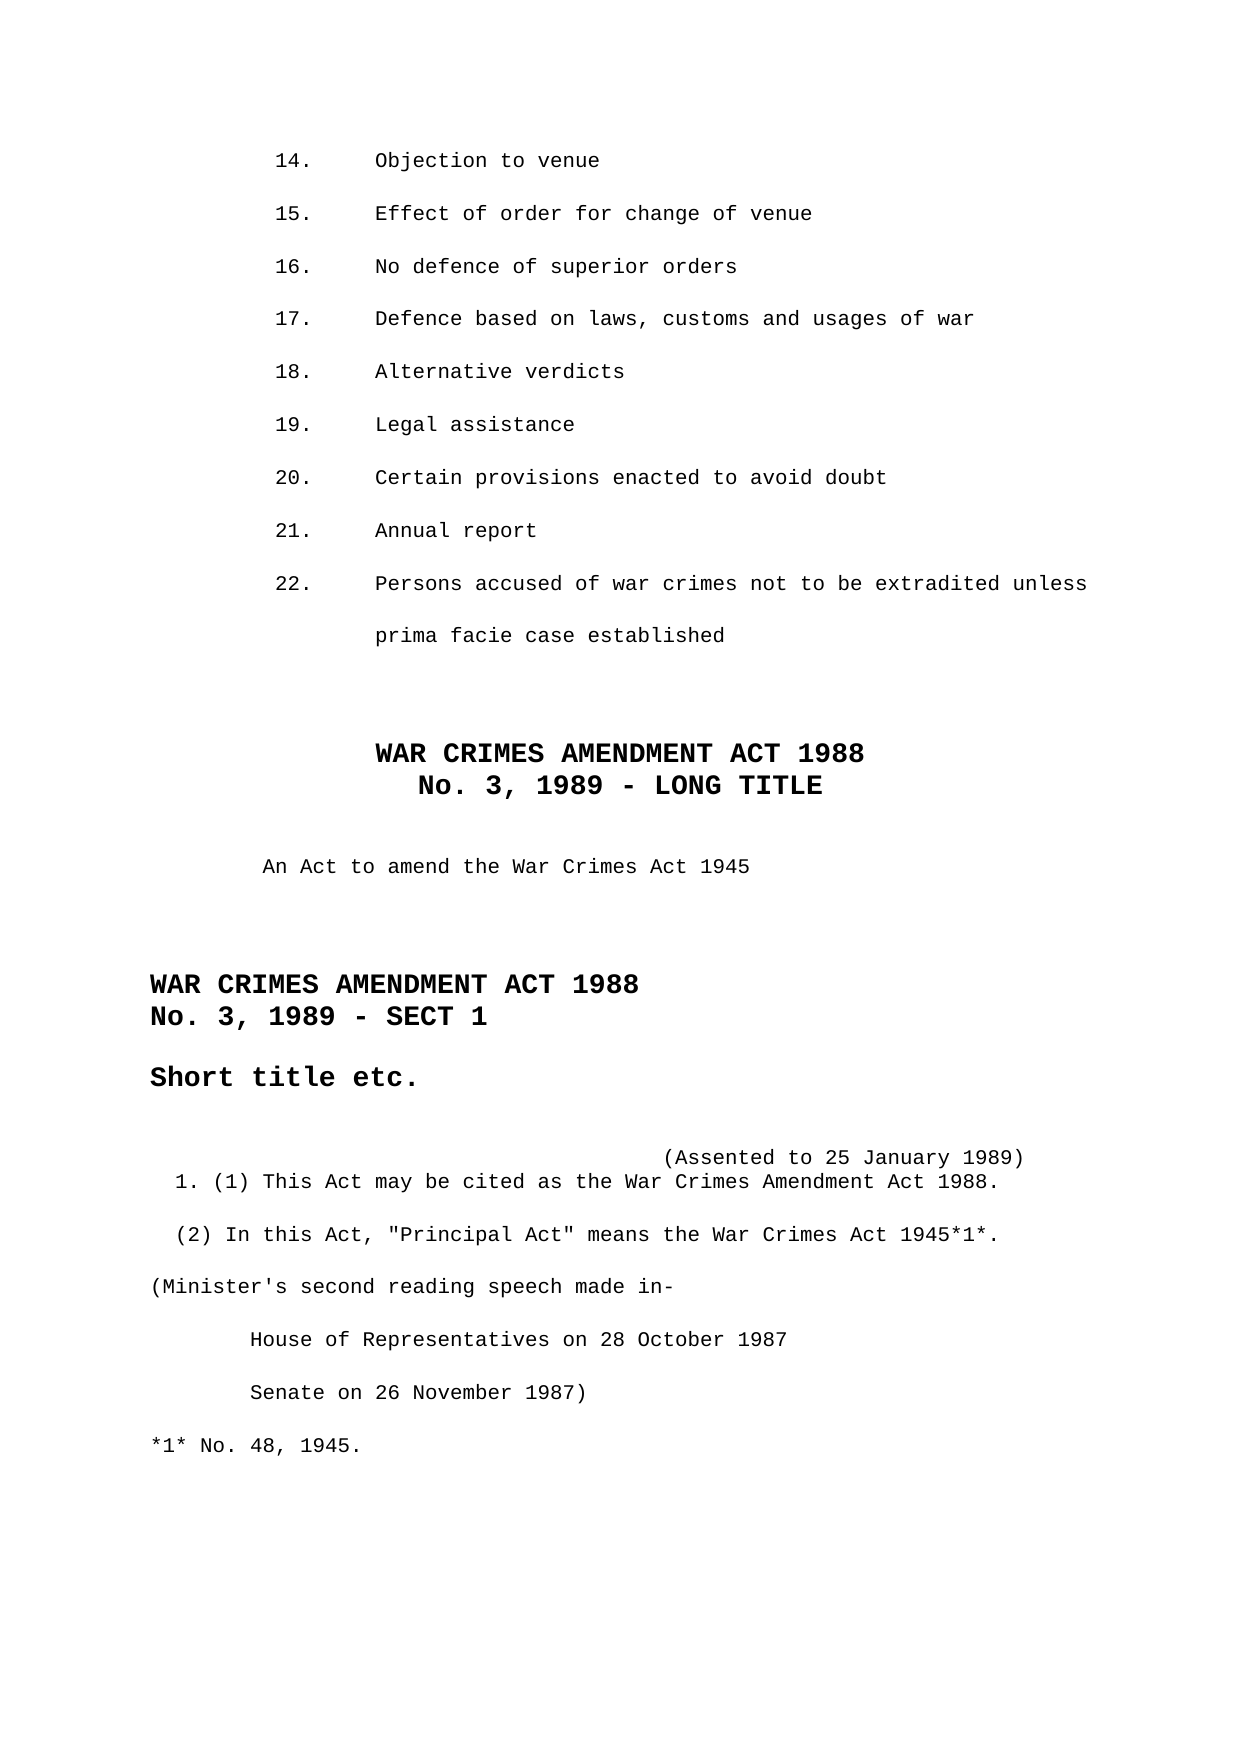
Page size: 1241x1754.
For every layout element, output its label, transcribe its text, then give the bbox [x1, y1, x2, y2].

text 18. Alternative verdicts [150, 361, 1090, 385]
text An Act to amend the War Crimes Act 1945 [150, 856, 1090, 879]
text 22. Persons accused of war crimes not to be extradited unless [150, 572, 1090, 596]
text prima facie case established [150, 625, 1090, 649]
text 15. Effect of order for change of venue [150, 203, 1090, 226]
text (Minister's second reading speech made in- [150, 1276, 1090, 1300]
text (2) In this Act, "Principal Act" means the War Crimes Act 1945*1*. [150, 1224, 1090, 1247]
text Short title etc. [150, 1062, 1090, 1094]
text WAR CRIMES AMENDMENT ACT 1988 No. 3, 1989 - LONG TITLE [150, 739, 1090, 803]
text WAR CRIMES AMENDMENT ACT 1988 No. 3, 1989 - SECT 1 [150, 969, 1090, 1033]
text 16. No defence of superior orders [150, 256, 1090, 279]
text (Assented to 25 January 1989) [150, 1147, 1090, 1171]
text 20. Certain provisions enacted to avoid doubt [150, 467, 1090, 491]
text 14. Objection to venue [150, 150, 1090, 174]
text 21. Annual report [150, 520, 1090, 543]
text House of Representatives on 28 October 1987 [150, 1329, 1090, 1353]
text 1. (1) This Act may be cited as the War Crimes Amendment Act 1988. [150, 1171, 1090, 1194]
text Senate on 26 November 1987) [150, 1382, 1090, 1406]
text 19. Legal assistance [150, 414, 1090, 438]
text 17. Defence based on laws, customs and usages of war [150, 308, 1090, 332]
text *1* No. 48, 1945. [150, 1435, 1090, 1458]
